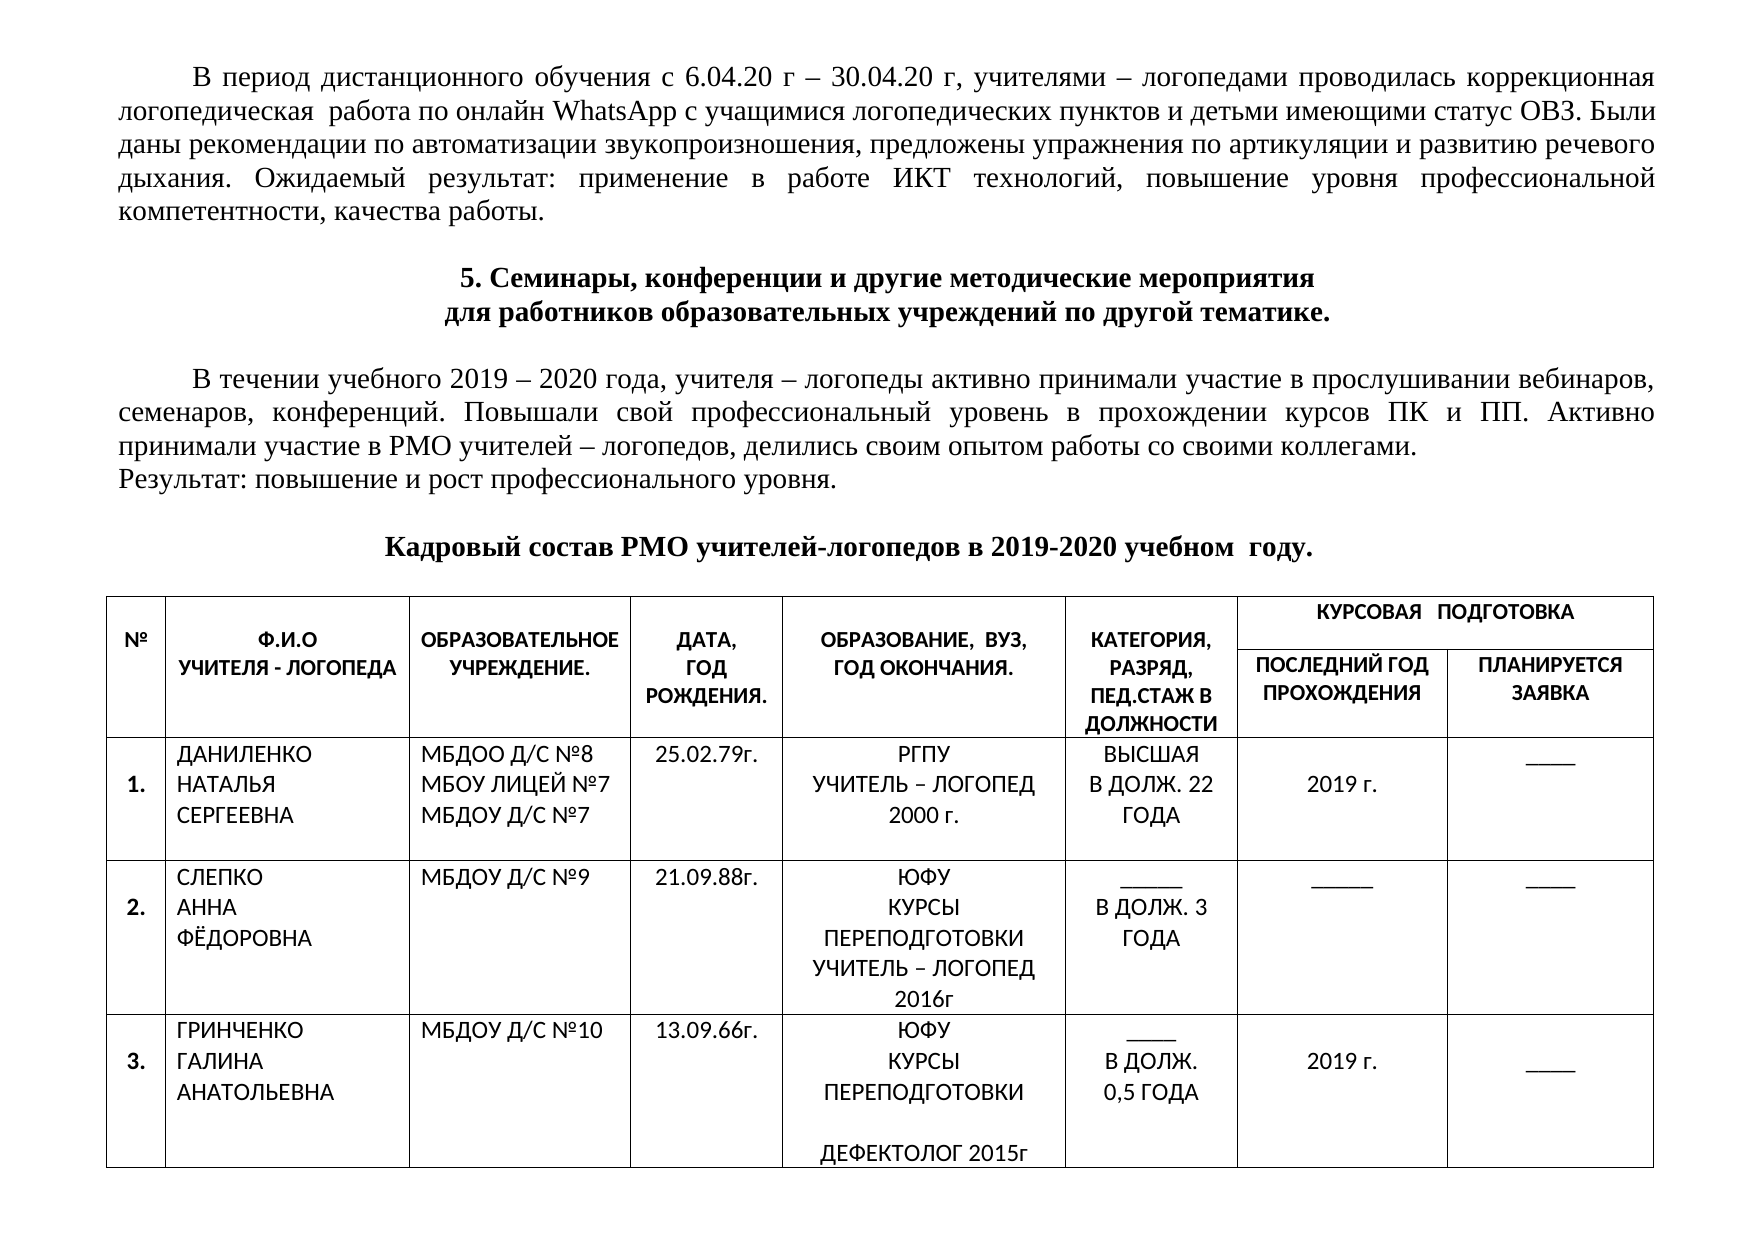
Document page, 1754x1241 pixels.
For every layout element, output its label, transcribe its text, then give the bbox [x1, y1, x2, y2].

text В период дистанционного обучения с 6.04.20 г – 30.04.20 г, учителями – логопедами проводилась коррекционная логопедическая работа по онлайн WhatsApp c учащимися логопедических пунктов и детьми имеющими статус ОВЗ. Были даны рекомендации по автоматизации звукопроизношения, предложены упражнения по артикуляции и развитию речевого дыхания. Ожидаемый результат: применение в работе ИКТ технологий, повышение уровня профессиональной компетентности, качества работы. [118, 59, 1657, 227]
table_cell ГРИНЧЕНКО ГАЛИНА АНАТОЛЬЕВНА [166, 1015, 409, 1167]
table_cell _____ В ДОЛЖ. 3 ГОДА [1066, 861, 1237, 1014]
table_cell 2019 г. [1238, 738, 1447, 860]
text для работников образовательных учреждений по другой тематике. [118, 294, 1657, 327]
table_cell ЮФУ КУРСЫ ПЕРЕПОДГОТОВКИ УЧИТЕЛЬ – ЛОГОПЕД 2016г [783, 861, 1065, 1014]
table_header ДАТА, ГОД РОЖДЕНИЯ. [631, 597, 782, 737]
table_header КАТЕГОРИЯ, РАЗРЯД, ПЕД.СТАЖ В ДОЛЖНОСТИ [1066, 597, 1237, 737]
table_cell 21.09.88г. [631, 861, 782, 1014]
table_cell СЛЕПКО АННА ФЁДОРОВНА [166, 861, 409, 1014]
table_cell МБДОУ Д/С №10 [410, 1015, 630, 1167]
table_header КУРСОВАЯ ПОДГОТОВКА [1238, 597, 1653, 649]
table_cell ____ [1448, 861, 1653, 1014]
table_cell 13.09.66г. [631, 1015, 782, 1167]
table_cell ____ [1448, 738, 1653, 860]
table_cell ПЛАНИРУЕТСЯ ЗАЯВКА [1448, 650, 1653, 737]
text Кадровый состав РМО учителей-логопедов в 2019-2020 учебном году. [118, 529, 1580, 562]
table_header Ф.И.О УЧИТЕЛЯ - ЛОГОПЕДА [166, 597, 409, 737]
table_header № [107, 597, 165, 737]
table_cell ЮФУ КУРСЫ ПЕРЕПОДГОТОВКИ ДЕФЕКТОЛОГ 2015г [783, 1015, 1065, 1167]
table_cell 1. [107, 738, 165, 860]
table_cell 25.02.79г. [631, 738, 782, 860]
table_cell _____ [1238, 861, 1447, 1014]
table_cell ____ В ДОЛЖ. 0,5 ГОДА [1066, 1015, 1237, 1167]
table_cell ПОСЛЕДНИЙ ГОД ПРОХОЖДЕНИЯ [1238, 650, 1447, 737]
table_cell МБДОУ Д/С №9 [410, 861, 630, 1014]
table_cell 3. [107, 1015, 165, 1167]
table_cell 2019 г. [1238, 1015, 1447, 1167]
text В течении учебного 2019 – 2020 года, учителя – логопеды активно принимали участие в прослушивании вебинаров, семенаров, конференций. Повышали свой профессиональный уровень в прохождении курсов ПК и ПП. Активно принимали участие в РМО учителей – логопедов, делились своим опытом работы со своими коллегами. [118, 361, 1657, 462]
table_header ОБРАЗОВАТЕЛЬНОЕ УЧРЕЖДЕНИЕ. [410, 597, 630, 737]
table_header ОБРАЗОВАНИЕ, ВУЗ, ГОД ОКОНЧАНИЯ. [783, 597, 1065, 737]
text 5. Семинары, конференции и другие методические мероприятия [118, 260, 1657, 294]
table_cell ДАНИЛЕНКО НАТАЛЬЯ СЕРГЕЕВНА [166, 738, 409, 860]
table_cell 2. [107, 861, 165, 1014]
table_cell РГПУ УЧИТЕЛЬ – ЛОГОПЕД 2000 г. [783, 738, 1065, 860]
table_cell ВЫСШАЯ В ДОЛЖ. 22 ГОДА [1066, 738, 1237, 860]
text Результат: повышение и рост профессионального уровня. [118, 462, 1657, 495]
table_cell ____ [1448, 1015, 1653, 1167]
table_cell МБДОО Д/С №8 МБОУ ЛИЦЕЙ №7 МБДОУ Д/С №7 [410, 738, 630, 860]
